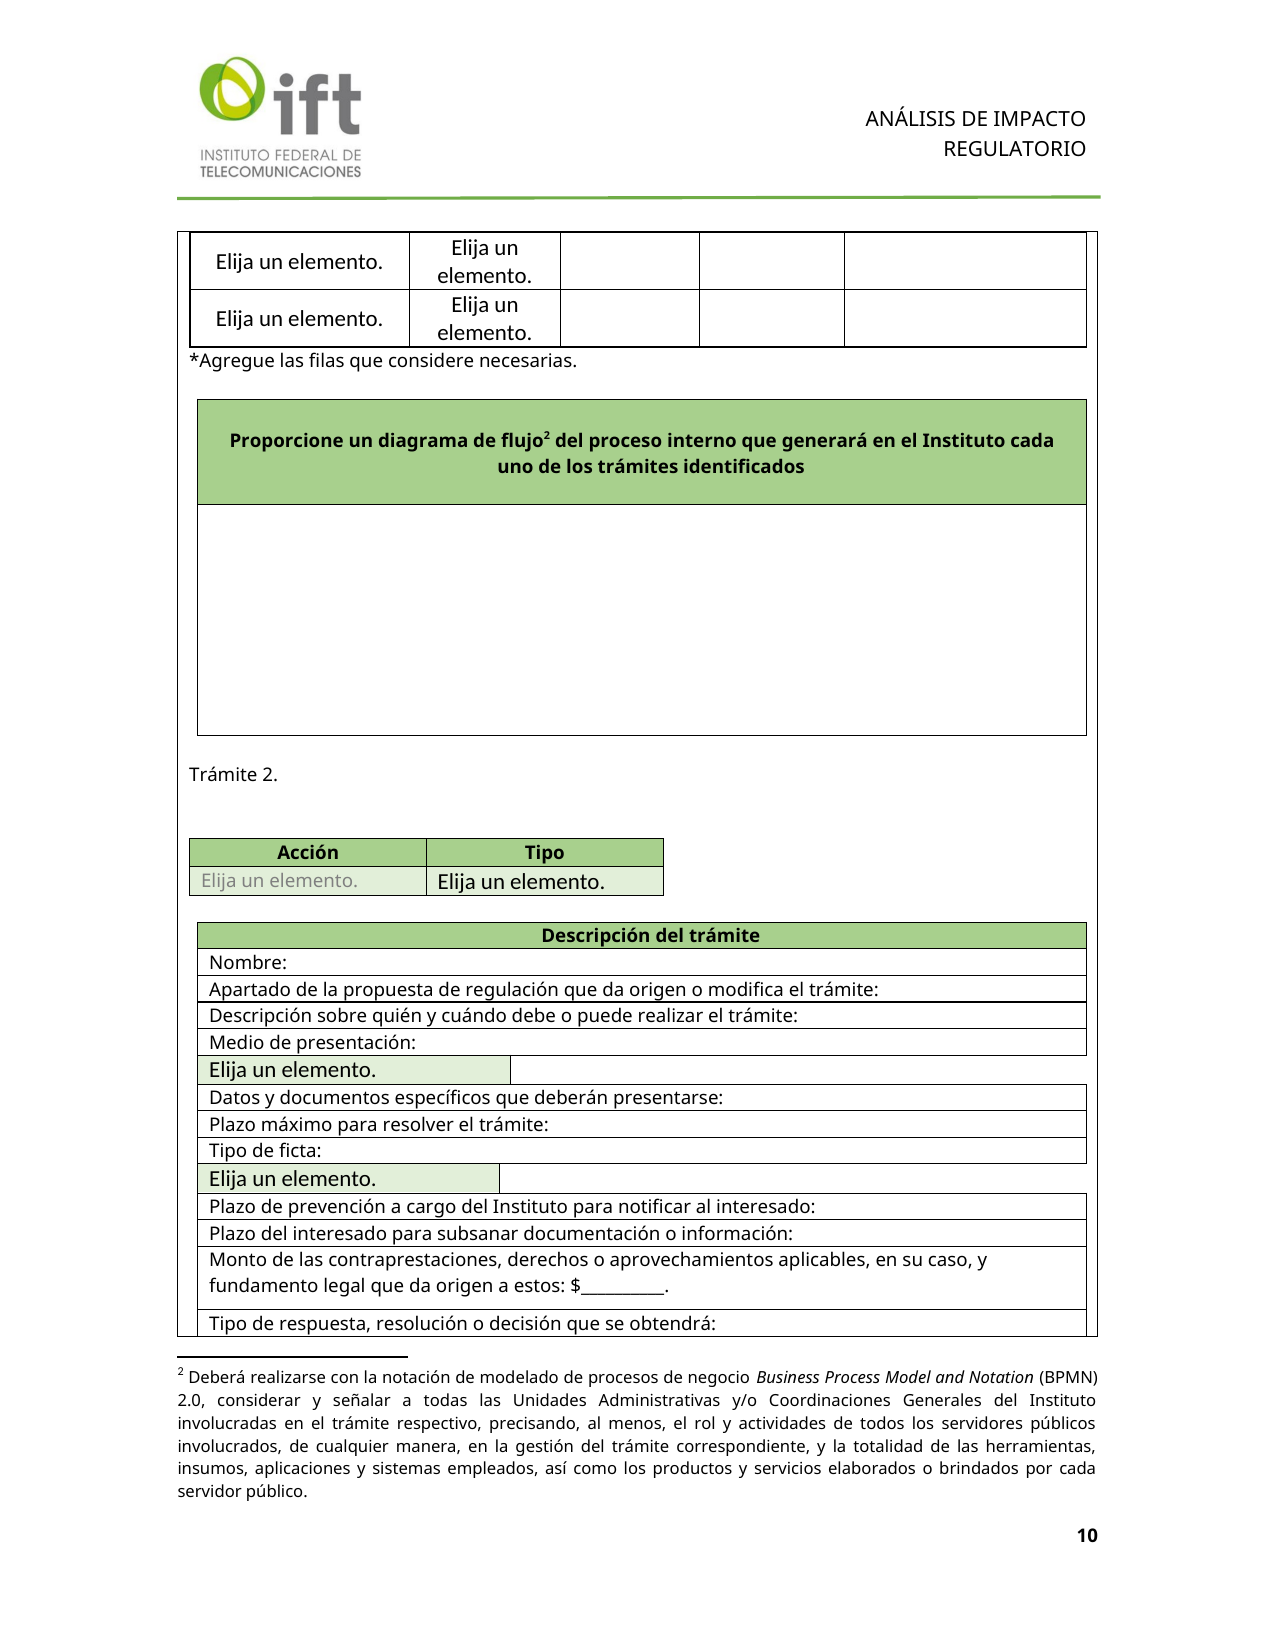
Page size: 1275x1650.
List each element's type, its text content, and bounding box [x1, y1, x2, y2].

picture [177, 52, 390, 196]
